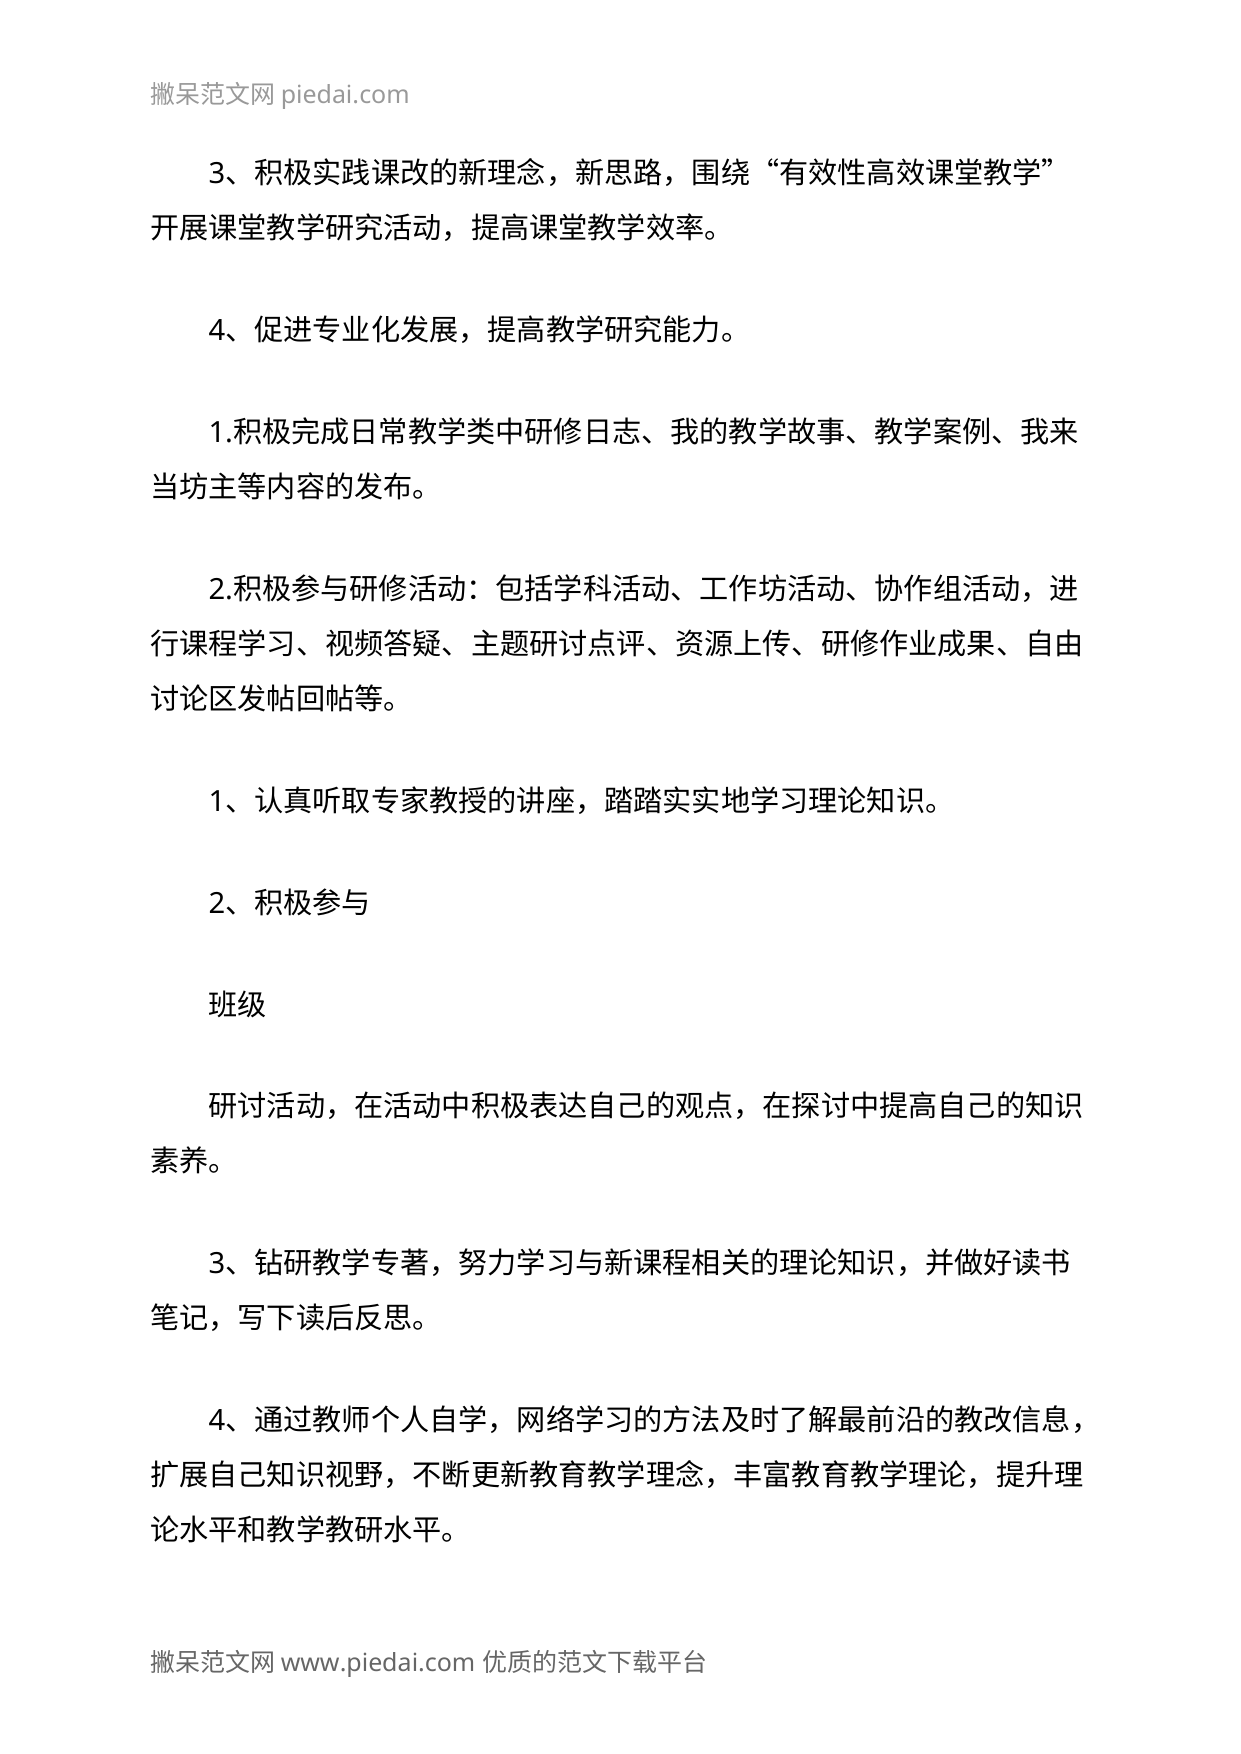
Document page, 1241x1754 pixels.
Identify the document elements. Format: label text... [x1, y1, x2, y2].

text 3、积极实践课改的新理念，新思路，围绕“有效性高效课堂教学”开展课堂教学研究活动，提高课堂教学效率。 [150, 150, 1090, 247]
text 1.积极完成日常教学类中研修日志、我的教学故事、教学案例、我来当坊主等内容的发布。 [150, 409, 1090, 506]
text 班级 [150, 981, 1090, 1023]
text 4、通过教师个人自学，网络学习的方法及时了解最前沿的教改信息，扩展自己知识视野，不断更新教育教学理念，丰富教育教学理论，提升理论水平和教学教研水平。 [150, 1396, 1090, 1548]
text 研讨活动，在活动中积极表达自己的观点，在探讨中提高自己的知识素养。 [150, 1083, 1090, 1180]
text 2.积极参与研修活动：包括学科活动、工作坊活动、协作组活动，进行课程学习、视频答疑、主题研讨点评、资源上传、研修作业成果、自由讨论区发帖回帖等。 [150, 566, 1090, 718]
text 4、促进专业化发展，提高教学研究能力。 [150, 307, 1090, 349]
text 2、积极参与 [150, 879, 1090, 922]
text 3、钻研教学专著，努力学习与新课程相关的理论知识，并做好读书笔记，写下读后反思。 [150, 1239, 1090, 1337]
text 1、认真听取专家教授的讲座，踏踏实实地学习理论知识。 [150, 777, 1090, 819]
